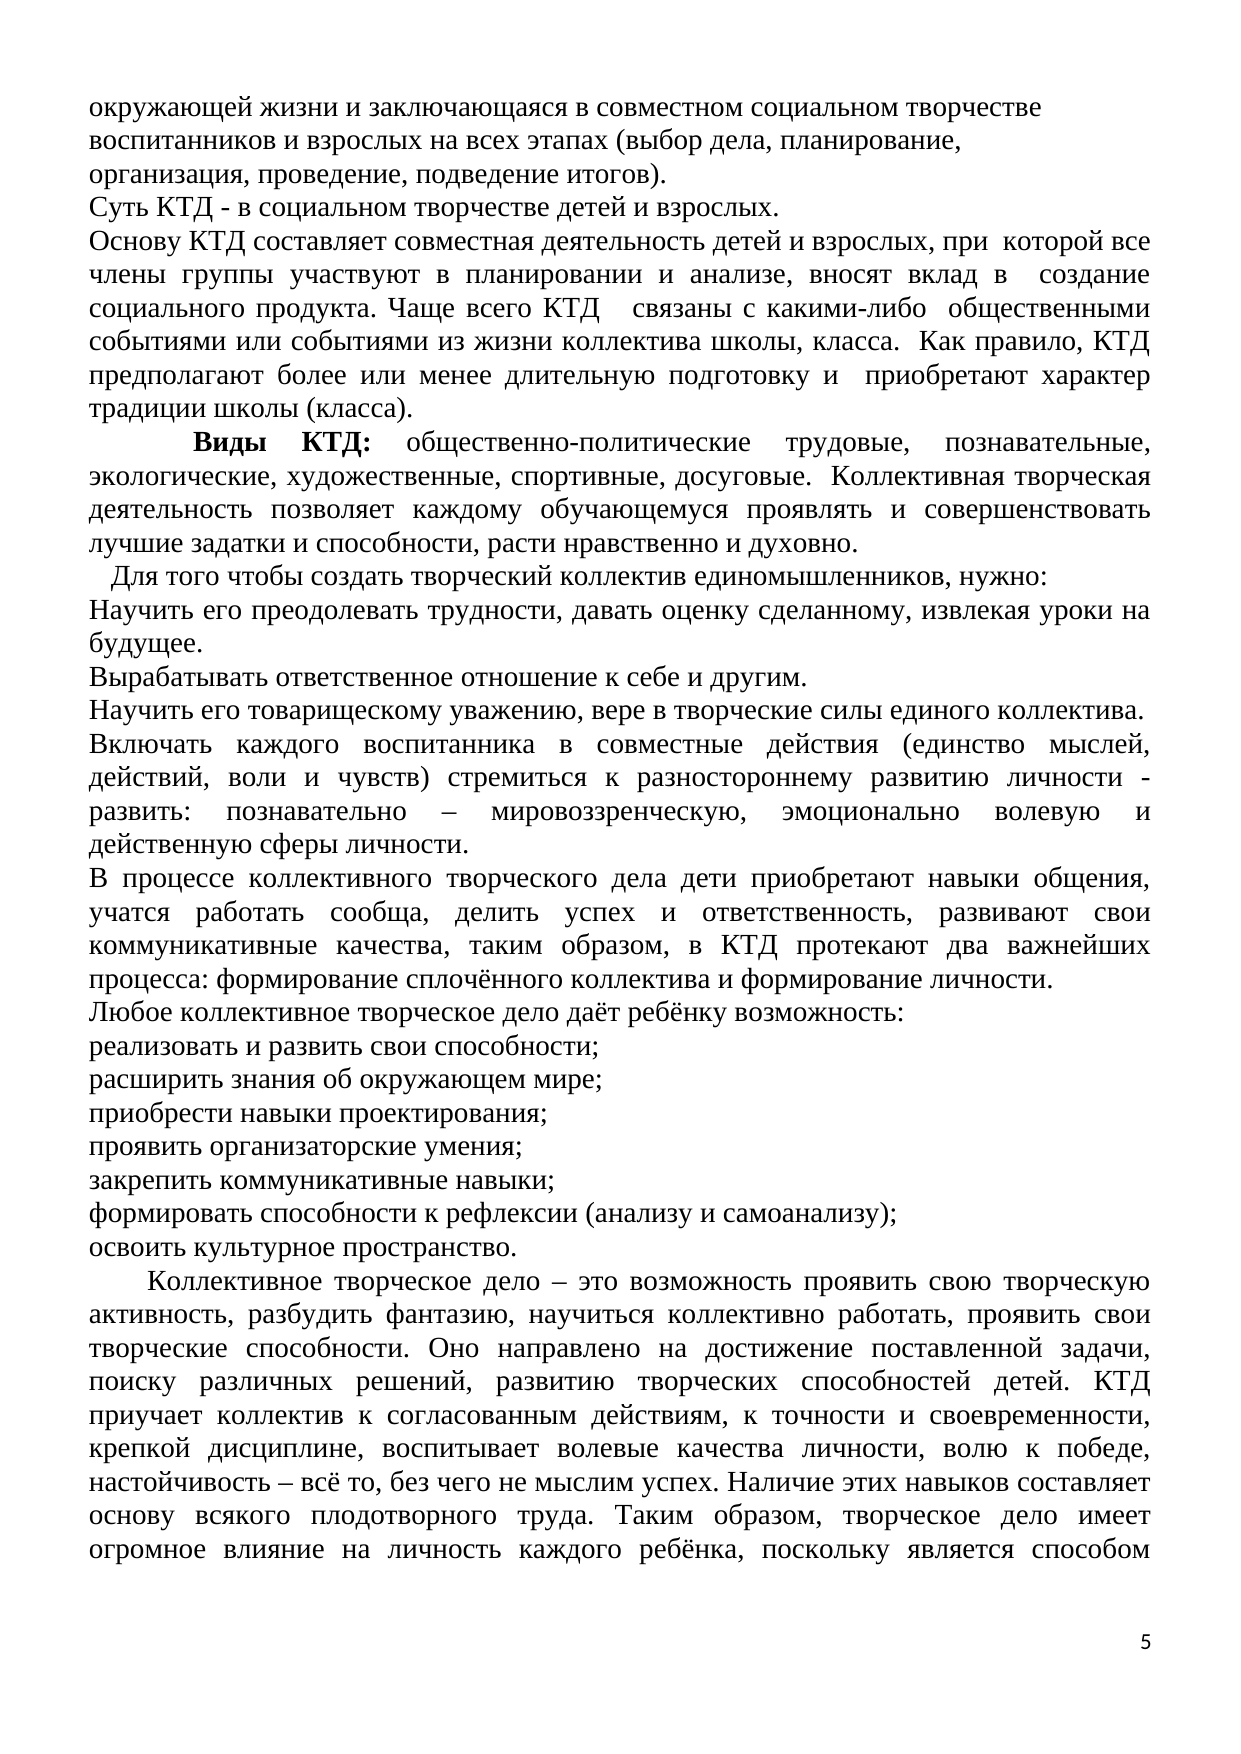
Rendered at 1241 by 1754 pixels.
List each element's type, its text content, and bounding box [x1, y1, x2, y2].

text формировать способности к рефлексии (анализу и самоанализу); [89, 1196, 1152, 1229]
text расширить знания об окружающем мире; [89, 1061, 1152, 1095]
text Научить его товарищескому уважению, вере в творческие силы единого коллектива. [89, 692, 1152, 726]
text Любое коллективное творческое дело даёт ребёнку возможность: [89, 994, 1152, 1028]
text Основу КТД составляет совместная деятельность детей и взрослых, при которой все члены группы участвуют в планировании и анализе, вносят вклад в создание социального продукта. Чаще всего КТД связаны с какими-либо общественными событиями или событиями из жизни коллектива школы, класса. Как правило, КТД предполагают более или менее длительную подготовку и приобретают характер традиции школы (класса). [89, 223, 1152, 424]
text Суть КТД - в социальном творчестве детей и взрослых. [89, 189, 1152, 223]
text Научить его преодолевать трудности, давать оценку сделанному, извлекая уроки на будущее. [89, 592, 1152, 659]
text Для того чтобы создать творческий коллектив единомышленников, нужно: [89, 558, 1152, 592]
text Виды КТД: общественно-политические трудовые, познавательные, экологические, художественные, спортивные, досуговые. Коллективная творческая деятельность позволяет каждому обучающемуся проявлять и совершенствовать лучшие задатки и способности, расти нравственно и духовно. [89, 424, 1152, 558]
text проявить организаторские умения; [89, 1128, 1152, 1162]
text окружающей жизни и заключающаяся в совместном социальном творчестве [89, 89, 1152, 122]
text Вырабатывать ответственное отношение к себе и другим. [89, 659, 1152, 692]
text освоить культурное пространство. [89, 1229, 1152, 1263]
text Включать каждого воспитанника в совместные действия (единство мыслей, действий, воли и чувств) стремиться к разностороннему развитию личности - развить: познавательно – мировоззренческую, эмоционально волевую и действенную сферы личности. [89, 726, 1152, 860]
text воспитанников и взрослых на всех этапах (выбор дела, планирование, [89, 122, 1152, 156]
text приобрести навыки проектирования; [89, 1095, 1152, 1128]
text В процессе коллективного творческого дела дети приобретают навыки общения, учатся работать сообща, делить успех и ответственность, развивают свои коммуникативные качества, таким образом, в КТД протекают два важнейших процесса: формирование сплочённого коллектива и формирование личности. [89, 860, 1152, 994]
text закрепить коммуникативные навыки; [89, 1162, 1152, 1196]
text организация, проведение, подведение итогов). [89, 156, 1152, 189]
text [89, 1263, 1152, 1564]
text реализовать и развить свои способности; [89, 1028, 1152, 1061]
